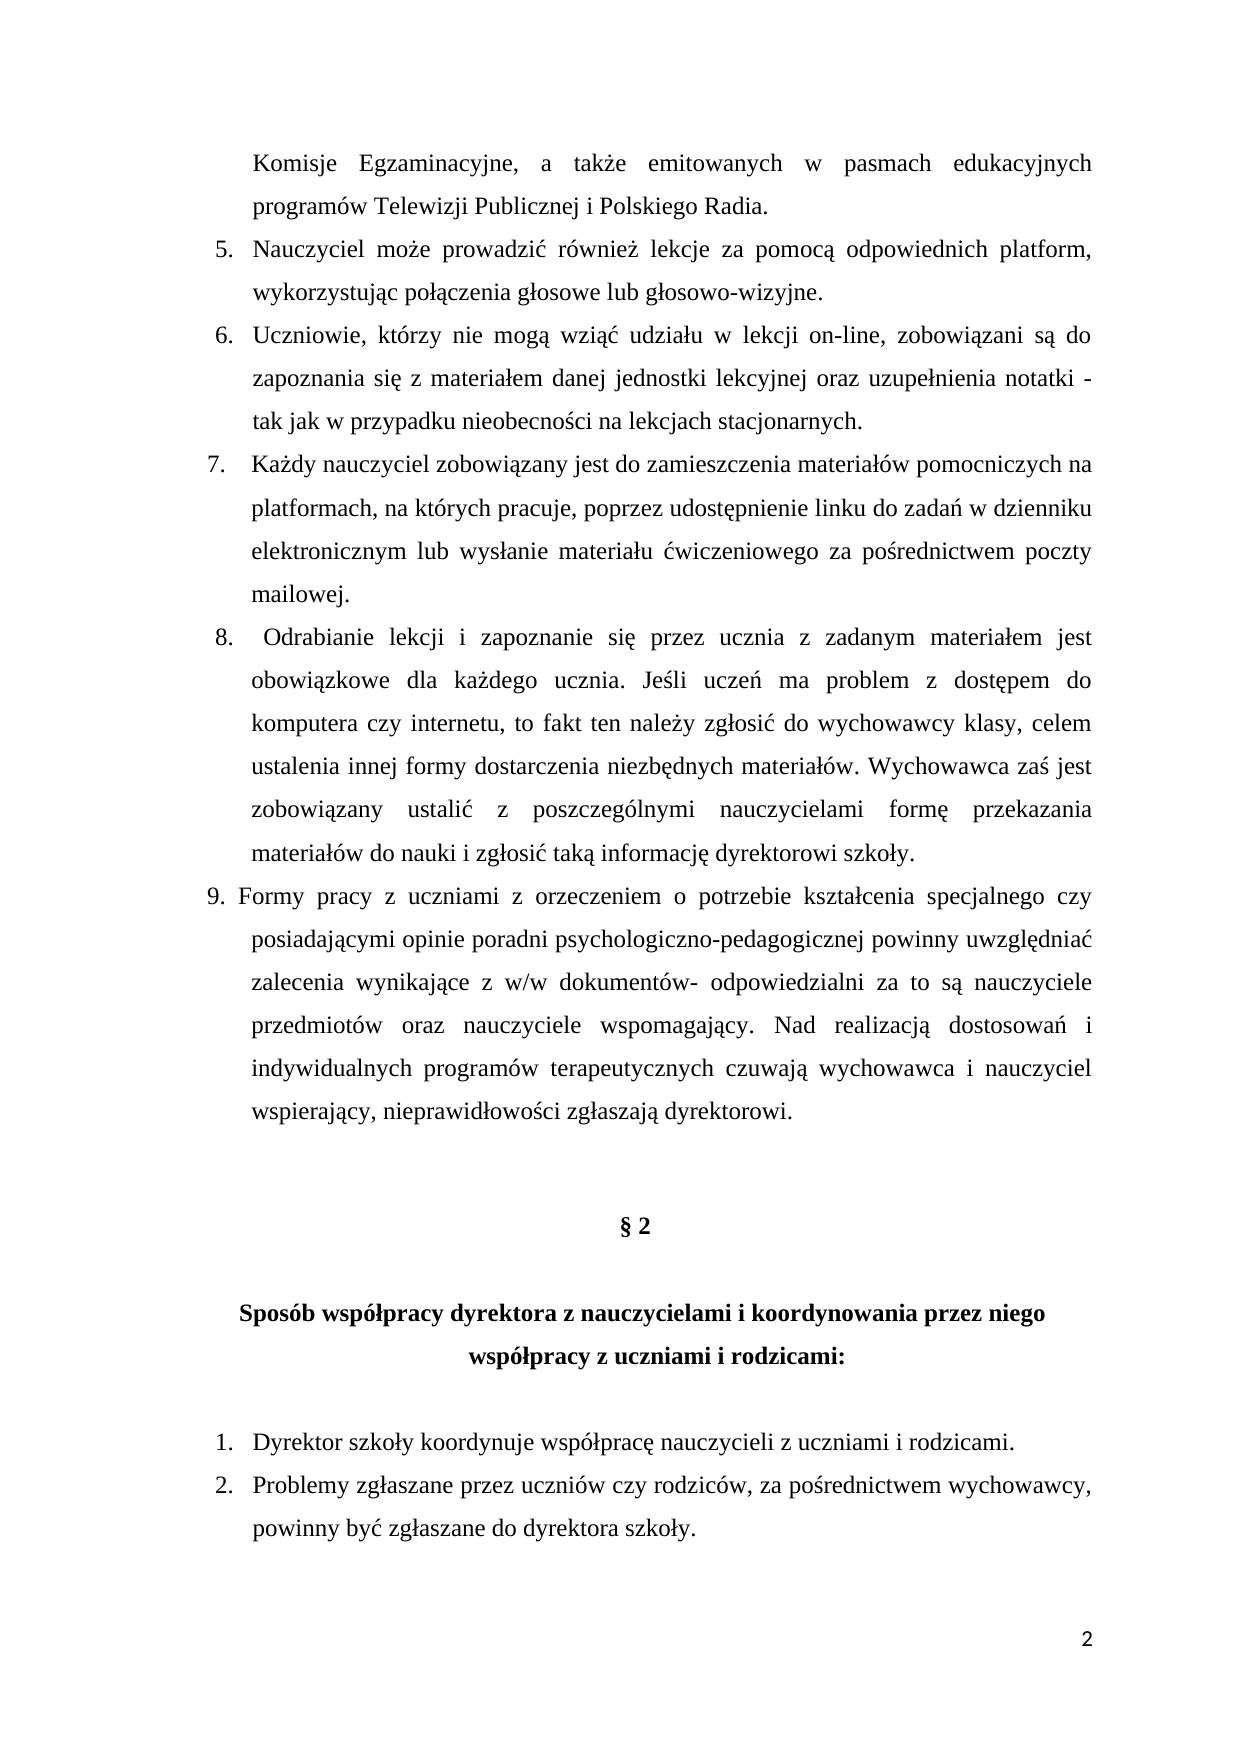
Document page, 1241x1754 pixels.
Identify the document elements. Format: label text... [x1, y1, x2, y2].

list Uczniowie, którzy nie mogą wziąć udziału w lekcji on-line, zobowiązani są do zapoznania się z materiałem danej jednostki lekcyjnej oraz uzupełnienia notatki - tak jak w przypadku nieobecności na lekcjach stacjonarnych. [215, 320, 1093, 435]
list Dyrektor szkoły koordynuje współpracę nauczycieli z uczniami i rodzicami. [215, 1427, 1093, 1456]
list Nauczyciel może prowadzić również lekcje za pomocą odpowiednich platform, wykorzystując połączenia głosowe lub głosowo-wizyjne. [215, 234, 1093, 306]
text § 2 [177, 1211, 1093, 1240]
text 9. Formy pracy z uczniami z orzeczeniem o potrzebie kształcenia specjalnego czy posiadającymi opinie poradni psychologiczno-pedagogicznej powinny uwzględniać zalecenia wynikające z w/w dokumentów- odpowiedzialni za to są nauczyciele przedmiotów oraz nauczyciele wspomagający. Nad realizacją dostosowań i indywidualnych programów terapeutycznych czuwają wychowawca i nauczyciel wspierający, nieprawidłowości zgłaszają dyrektorowi. [207, 881, 1093, 1125]
text Sposób współpracy dyrektora z nauczycielami i koordynowania przez niego współpracy z uczniami i rodzicami: [192, 1298, 1093, 1369]
text 8. Odrabianie lekcji i zapoznanie się przez ucznia z zadanym materiałem jest obowiązkowe dla każdego ucznia. Jeśli uczeń ma problem z dostępem do komputera czy internetu, to fakt ten należy zgłosić do wychowawcy klasy, celem ustalenia innej formy dostarczenia niezbędnych materiałów. Wychowawca zaś jest zobowiązany ustalić z poszczególnymi nauczycielami formę przekazania materiałów do nauki i zgłosić taką informację dyrektorowi szkoły. [215, 622, 1093, 866]
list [215, 148, 1093, 219]
list Każdy nauczyciel zobowiązany jest do zamieszczenia materiałów pomocniczych na platformach, na których pracuje, poprzez udostępnienie linku do zadań w dzienniku elektronicznym lub wysłanie materiału ćwiczeniowego za pośrednictwem poczty mailowej. [207, 449, 1093, 608]
list Problemy zgłaszane przez uczniów czy rodziców, za pośrednictwem wychowawcy, powinny być zgłaszane do dyrektora szkoły. [215, 1470, 1093, 1542]
